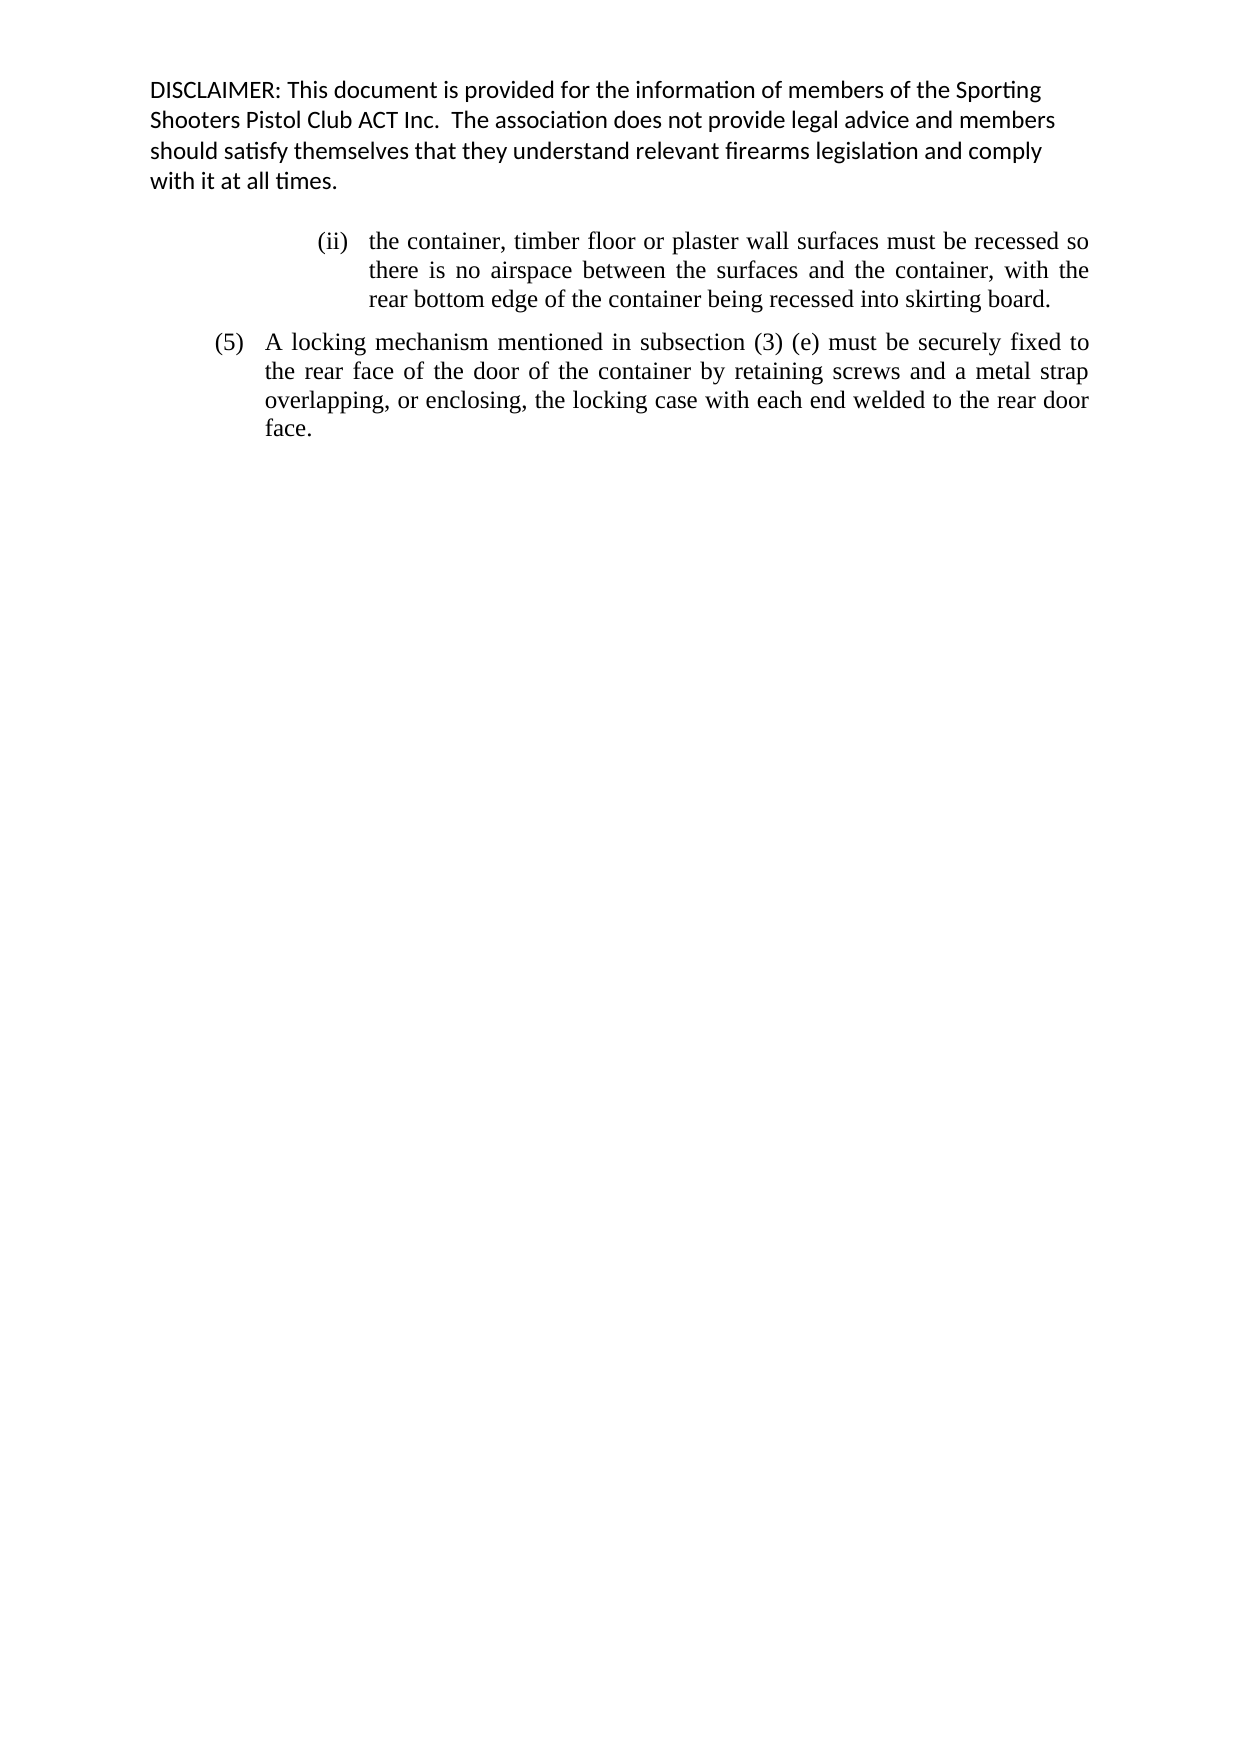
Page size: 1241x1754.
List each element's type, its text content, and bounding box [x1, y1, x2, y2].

text (ii) the container, timber floor or plaster wall surfaces must be recessed so there is no airspace between the surfaces and the container, with the rear bottom edge of the container being recessed into skirting board. [150, 226, 1090, 313]
text (5) A locking mechanism mentioned in subsection (3) (e) must be securely fixed to the rear face of the door of the container by retaining screws and a metal strap overlapping, or enclosing, the locking case with each end welded to the rear door face. [150, 327, 1090, 442]
